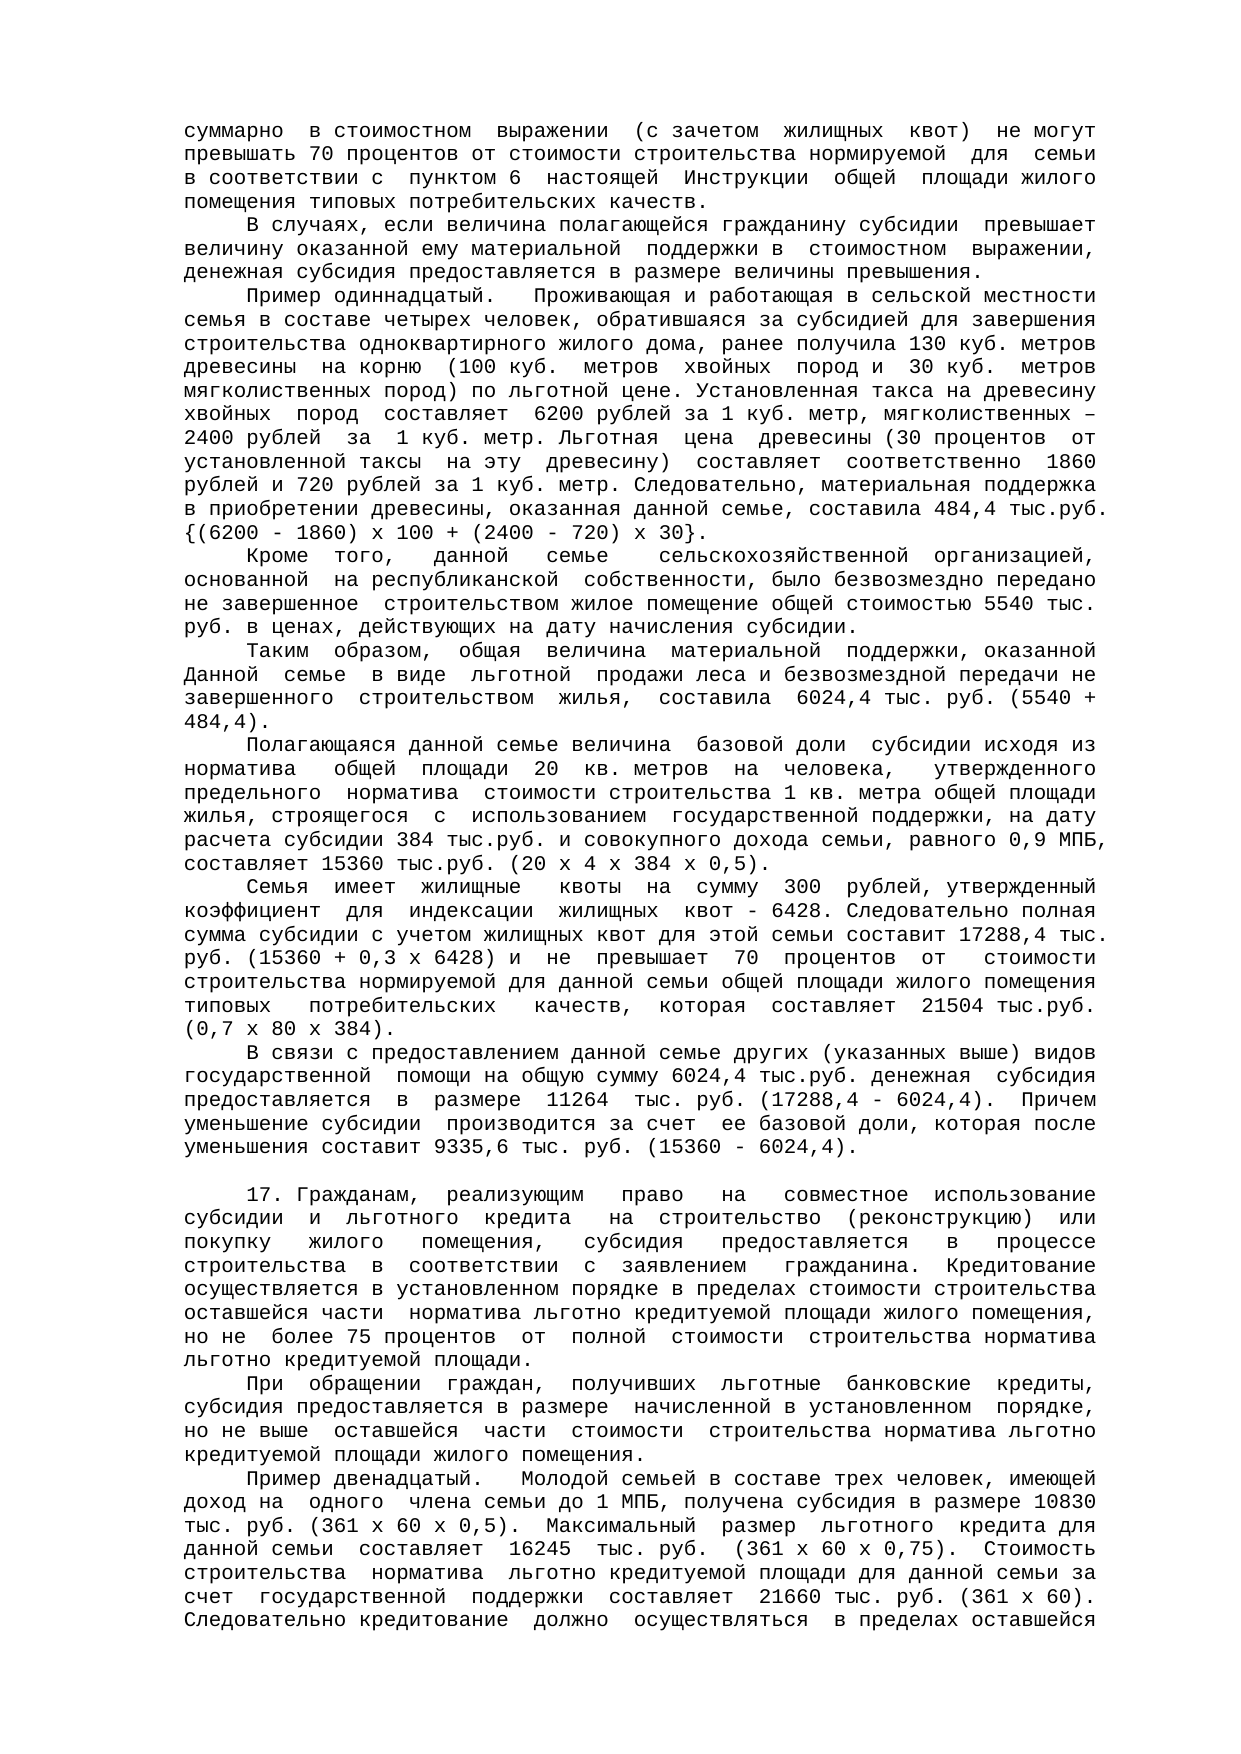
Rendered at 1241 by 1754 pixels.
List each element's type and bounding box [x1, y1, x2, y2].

table_header [182, 118, 1147, 1634]
